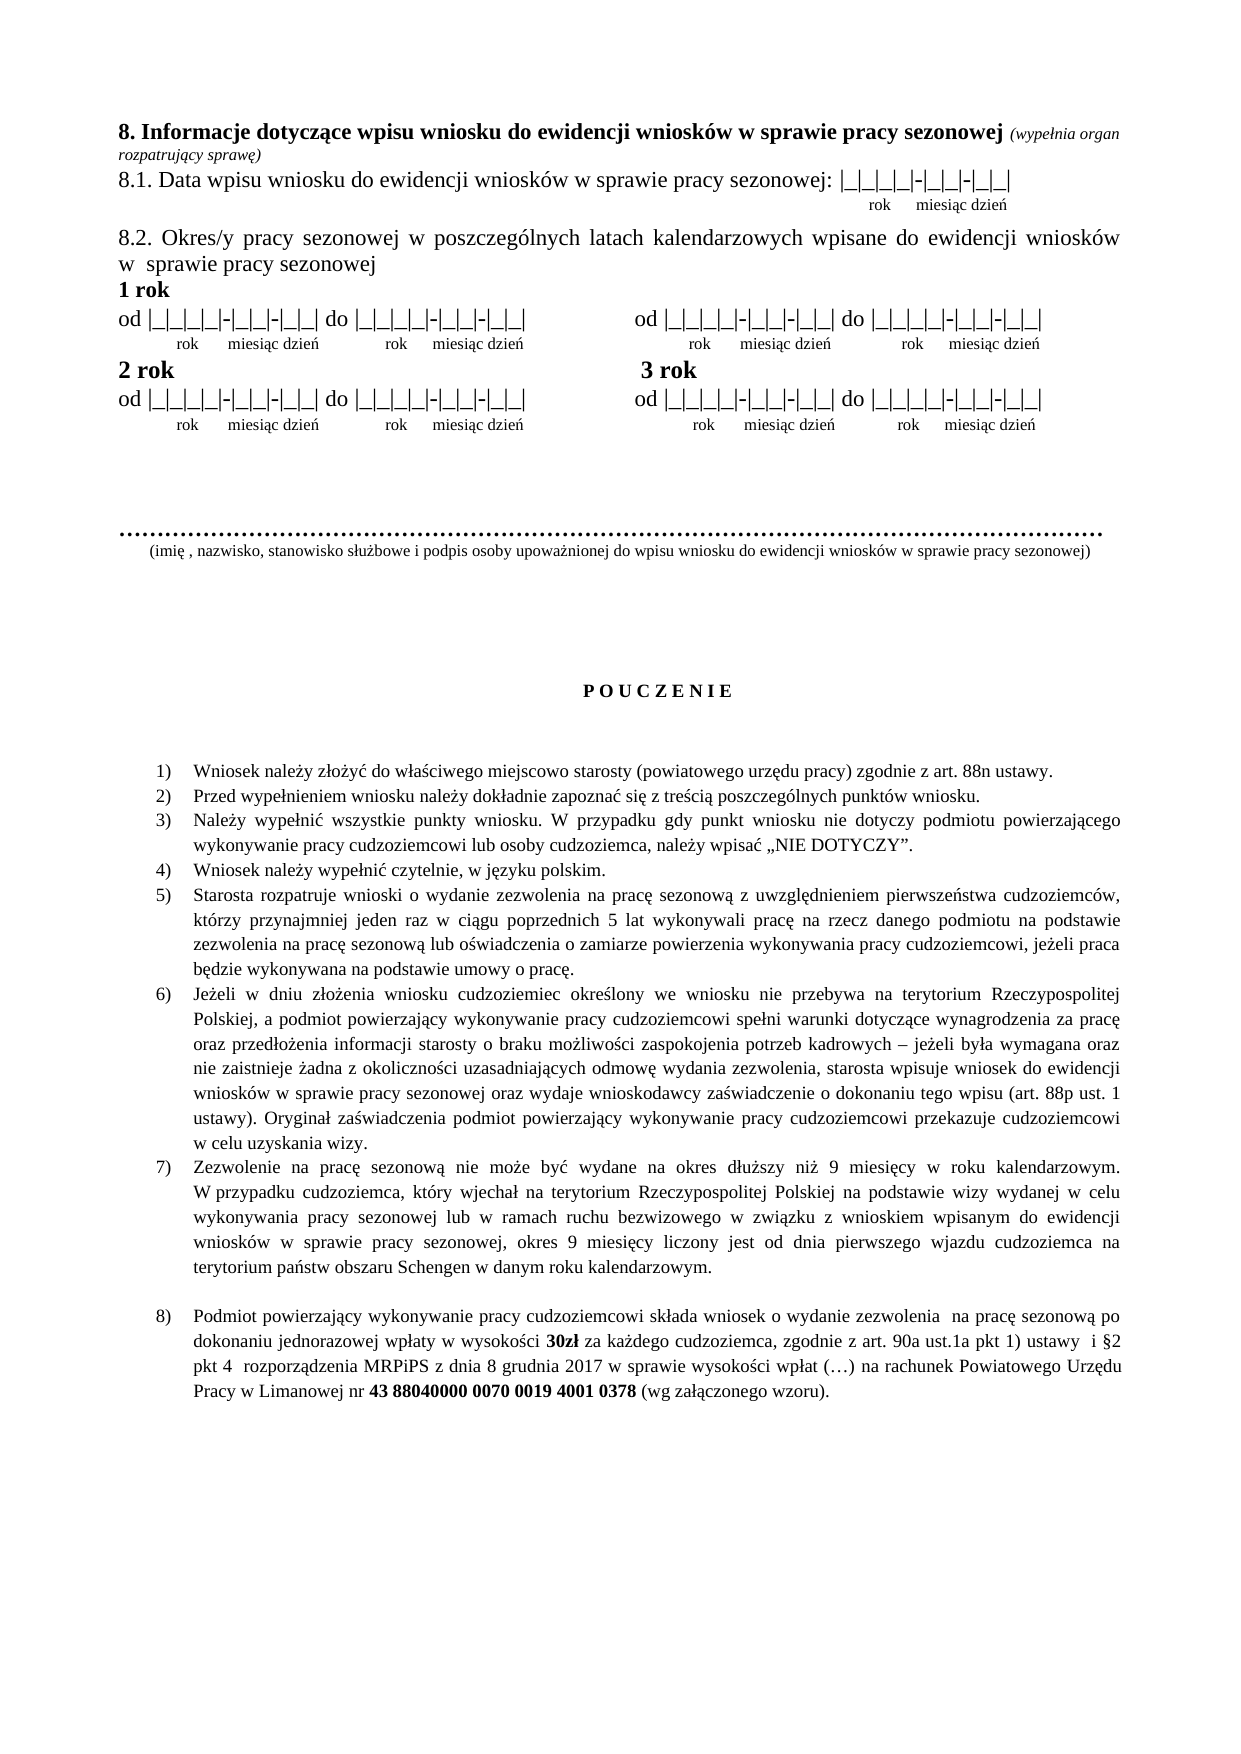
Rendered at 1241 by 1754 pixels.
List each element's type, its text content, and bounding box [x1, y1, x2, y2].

list Zezwolenie na pracę sezonową nie może być wydane na okres dłuższy niż 9 miesięcy w roku kalendarzowym. W przypadku cudzoziemca, który wjechał na terytorium Rzeczypospolitej Polskiej na podstawie wizy wydanej w celu wykonywania pracy sezonowej lub w ramach ruchu bezwizowego w związku z wnioskiem wpisanym do ewidencji wniosków w sprawie pracy sezonowej, okres 9 miesięcy liczony jest od dnia pierwszego wjazdu cudzoziemca na terytorium państw obszaru Schengen w danym roku kalendarzowym. [156, 1156, 1122, 1277]
text rok miesiąc dzień rok miesiąc dzień rok miesiąc dzień rok miesiąc dzień [118, 414, 1122, 433]
list Podmiot powierzający wykonywanie pracy cudzoziemcowi składa wniosek o wydanie zezwolenia na pracę sezonową po dokonaniu jednorazowej wpłaty w wysokości 30zł za każdego cudzoziemca, zgodnie z art. 90a ust.1a pkt 1) ustawy i §2 pkt 4 rozporządzenia MRPiPS z dnia 8 grudnia 2017 w sprawie wysokości wpłat (…) na rachunek Powiatowego Urzędu Pracy w Limanowej nr 43 88040000 0070 0019 4001 0378 (wg załączonego wzoru). [156, 1305, 1122, 1401]
text 1 rok [118, 276, 1122, 303]
text od |_|_|_|_|-|_|_|-|_|_| do |_|_|_|_|-|_|_|-|_|_| od |_|_|_|_|-|_|_|-|_|_| do |_|_|_|_|-|_|_|-|_|_| [118, 303, 1122, 331]
text 8.2. Okres/y pracy sezonowej w poszczególnych latach kalendarzowych wpisane do ewidencji wniosków w sprawie pracy sezonowej [118, 224, 1122, 276]
list Jeżeli w dniu złożenia wniosku cudzoziemiec określony we wniosku nie przebywa na terytorium Rzeczypospolitej Polskiej, a podmiot powierzający wykonywanie pracy cudzoziemcowi spełni warunki dotyczące wynagrodzenia za pracę oraz przedłożenia informacji starosty o braku możliwości zaspokojenia potrzeb kadrowych – jeżeli była wymagana oraz nie zaistnieje żadna z okoliczności uzasadniających odmowę wydania zezwolenia, starosta wpisuje wniosek do ewidencji wniosków w sprawie pracy sezonowej oraz wydaje wnioskodawcy zaświadczenie o dokonaniu tego wpisu (art. 88p ust. 1 ustawy). Oryginał zaświadczenia podmiot powierzający wykonywanie pracy cudzoziemcowi przekazuje cudzoziemcowi w celu uzyskania wizy. [156, 983, 1122, 1153]
list Przed wypełnieniem wniosku należy dokładnie zapoznać się z treścią poszczególnych punktów wniosku. [156, 784, 1122, 806]
text rok miesiąc dzień [118, 194, 1122, 214]
text 8.1. Data wpisu wniosku do ewidencji wniosków w sprawie pracy sezonowej: |_|_|_|_|-|_|_|-|_|_| [118, 164, 1122, 192]
text P O U C Z E N I E [163, 680, 1152, 701]
text (imię , nazwisko, stanowisko służbowe i podpis osoby upoważnionej do wpisu wniosku do ewidencji wniosków w sprawie pracy sezonowej) [118, 541, 1122, 560]
list Należy wypełnić wszystkie punkty wniosku. W przypadku gdy punkt wniosku nie dotyczy podmiotu powierzającego wykonywanie pracy cudzoziemcowi lub osoby cudzoziemca, należy wpisać „NIE DOTYCZY”. [156, 809, 1122, 856]
text rok miesiąc dzień rok miesiąc dzień rok miesiąc dzień rok miesiąc dzień [118, 333, 1122, 353]
list Wniosek należy złożyć do właściwego miejscowo starosty (powiatowego urzędu pracy) zgodnie z art. 88n ustawy. [156, 760, 1122, 781]
text 2 rok 3 rok [118, 355, 1122, 383]
text ………………………………………………………………………………………………………………… [118, 515, 1122, 541]
text 8. Informacje dotyczące wpisu wniosku do ewidencji wniosków w sprawie pracy sezonowej (wypełnia organ rozpatrujący sprawę) [118, 118, 1122, 164]
list Starosta rozpatruje wnioski o wydanie zezwolenia na pracę sezonową z uwzględnieniem pierwszeństwa cudzoziemców, którzy przynajmniej jeden raz w ciągu poprzednich 5 lat wykonywali pracę na rzecz danego podmiotu na podstawie zezwolenia na pracę sezonową lub oświadczenia o zamiarze powierzenia wykonywania pracy cudzoziemcowi, jeżeli praca będzie wykonywana na podstawie umowy o pracę. [156, 884, 1122, 979]
list Wniosek należy wypełnić czytelnie, w języku polskim. [156, 859, 1122, 880]
text od |_|_|_|_|-|_|_|-|_|_| do |_|_|_|_|-|_|_|-|_|_| od |_|_|_|_|-|_|_|-|_|_| do |_|_|_|_|-|_|_|-|_|_| [118, 383, 1122, 412]
